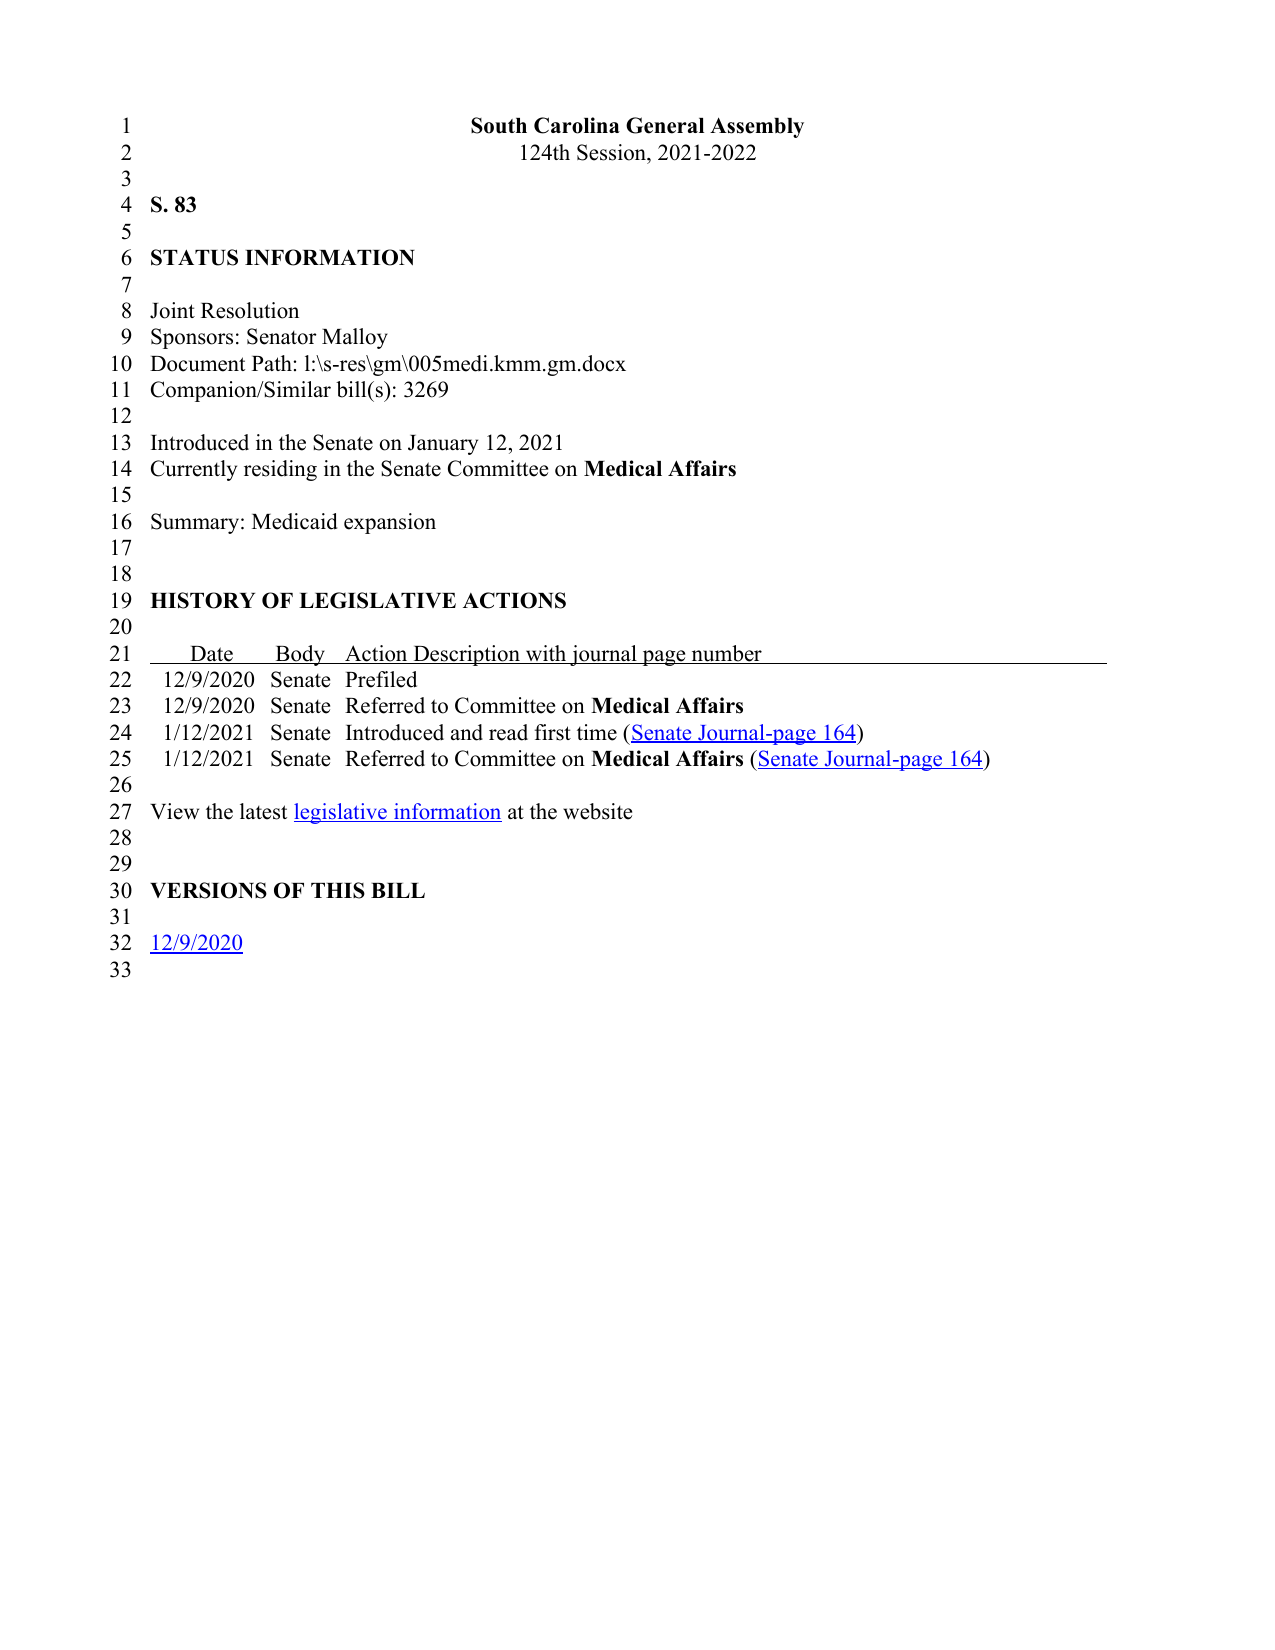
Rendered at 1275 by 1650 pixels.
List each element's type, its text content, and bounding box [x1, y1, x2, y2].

text Summary: Medicaid expansion [150, 508, 1125, 534]
text Date Body Action Description with journal page number [150, 639, 1125, 666]
text STATUS INFORMATION [150, 244, 1125, 271]
text HISTORY OF LEGISLATIVE ACTIONS [150, 587, 1125, 613]
text Sponsors: Senator Malloy [150, 323, 1125, 350]
text Joint Resolution [150, 297, 1125, 323]
text 12/9/2020 Senate Referred to Committee on Medical Affairs [150, 692, 1125, 719]
text Document Path: l:\s-res\gm\005medi.kmm.gm.docx [150, 350, 1125, 376]
text Companion/Similar bill(s): 3269 [150, 376, 1125, 402]
text South Carolina General Assembly [150, 112, 1125, 139]
text Introduced in the Senate on January 12, 2021 [150, 429, 1125, 455]
text 1/12/2021 Senate Introduced and read first time (Senate Journal-page 164) [150, 719, 1125, 745]
text 12/9/2020 Senate Prefiled [150, 666, 1125, 692]
text View the latest legislative information at the website [150, 798, 1125, 824]
text 124th Session, 2021-2022 [150, 139, 1125, 165]
text 12/9/2020 [150, 929, 1125, 956]
text Currently residing in the Senate Committee on Medical Affairs [150, 455, 1125, 481]
text S. 83 [150, 192, 1125, 218]
text 1/12/2021 Senate Referred to Committee on Medical Affairs (Senate Journal-page 164) [150, 745, 1125, 771]
text VERSIONS OF THIS BILL [150, 877, 1125, 903]
